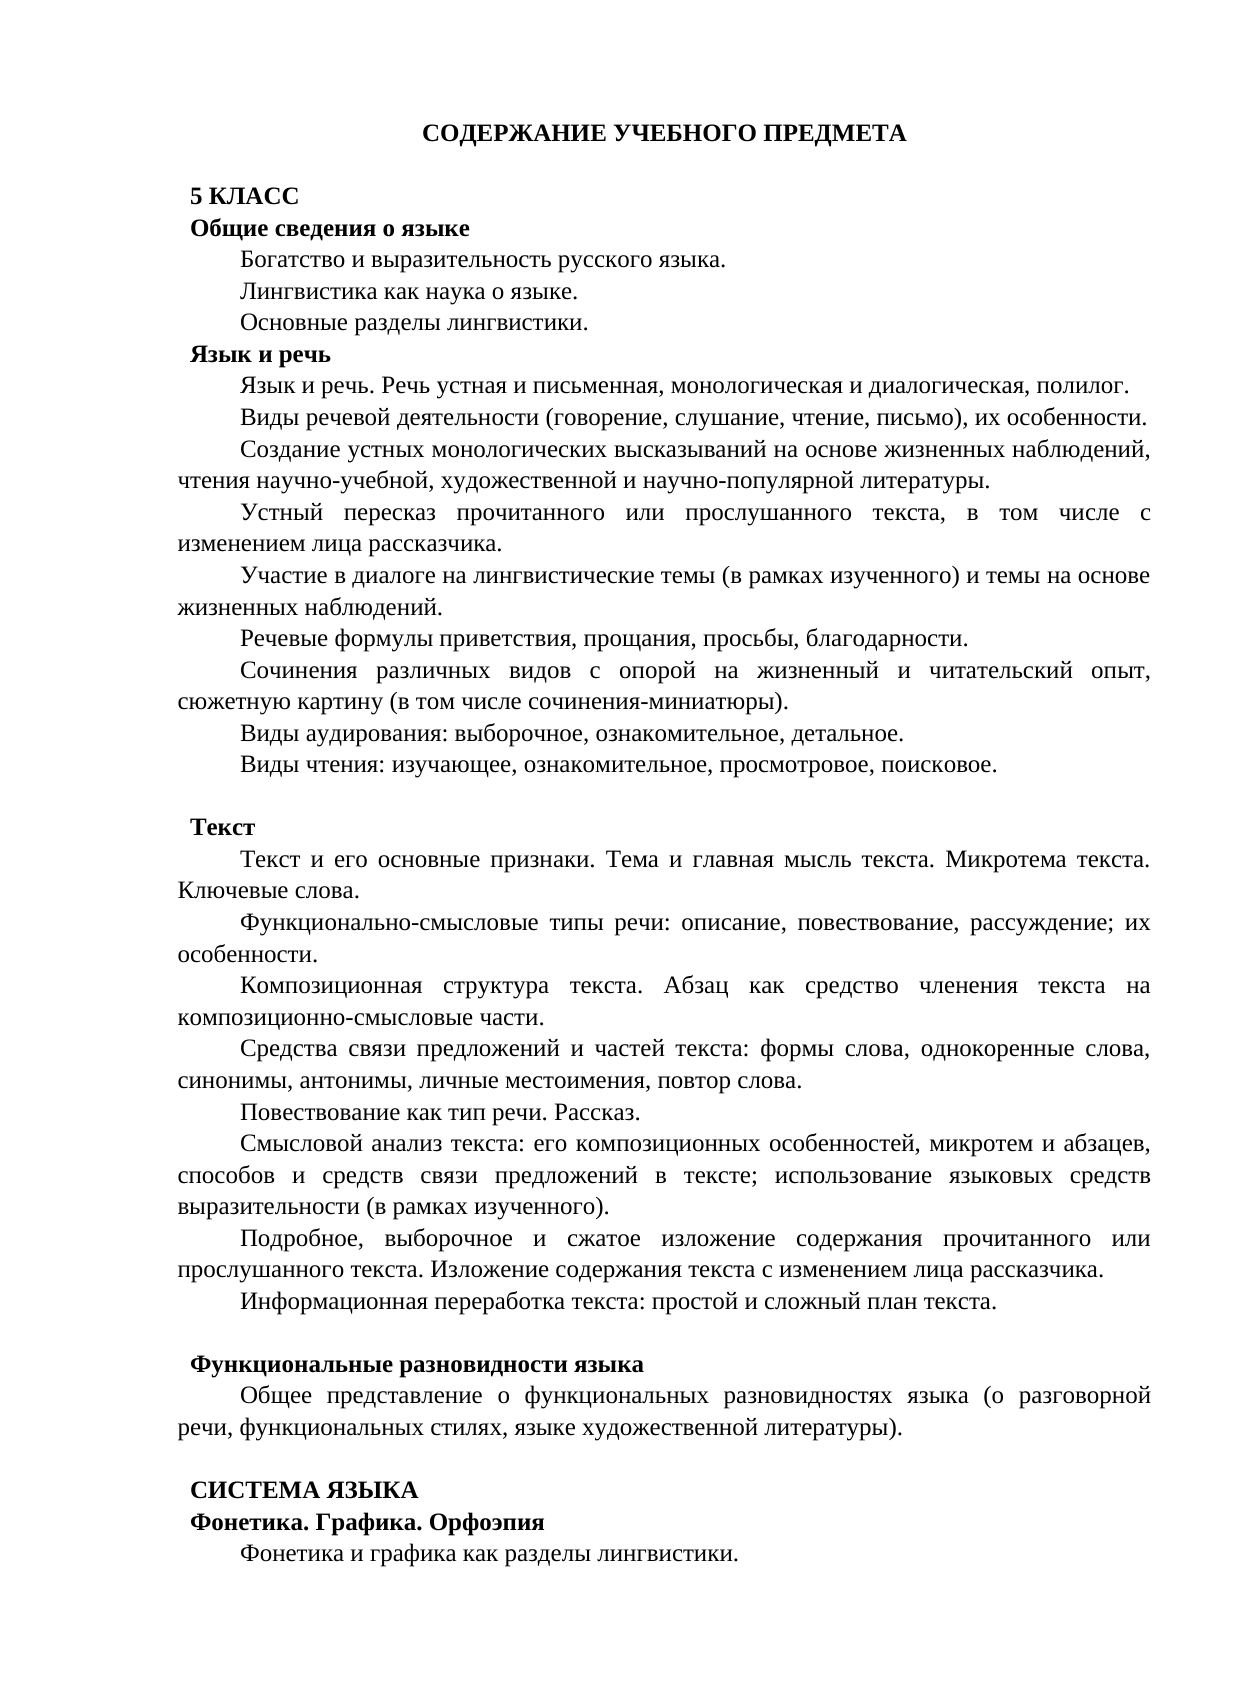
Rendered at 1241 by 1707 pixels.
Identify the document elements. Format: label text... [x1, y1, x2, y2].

text СОДЕРЖАНИЕ УЧЕБНОГО ПРЕДМЕТА [177, 118, 1152, 147]
text Участие в диалоге на лингвистические темы (в рамках изученного) и темы на основе жизненных наблюдений. [177, 560, 1152, 620]
text Фонетика и графика как разделы лингвистики. [177, 1538, 1152, 1567]
text Смысловой анализ текста: его композиционных особенностей, микротем и абзацев, способов и средств связи предложений в тексте; использование языковых средств выразительности (в рамках изученного). [177, 1128, 1152, 1220]
text Язык и речь [190, 339, 1152, 368]
text Основные разделы лингвистики. [177, 307, 1152, 336]
text Общее представление о функциональных разновидностях языка (о разговорной речи, функциональных стилях, языке художественной литературы). [177, 1381, 1152, 1441]
text 5 КЛАСС [190, 181, 1152, 210]
text Речевые формулы приветствия, прощания, просьбы, благодарности. [177, 623, 1152, 652]
text Виды речевой деятельности (говорение, слушание, чтение, письмо), их особенности. [177, 402, 1152, 431]
text Подробное, выборочное и сжатое изложение содержания прочитанного или прослушанного текста. Изложение содержания текста с изменением лица рассказчика. [177, 1223, 1152, 1283]
text Повествование как тип речи. Рассказ. [177, 1097, 1152, 1125]
text Сочинения различных видов с опорой на жизненный и читательский опыт, сюжетную картину (в том числе сочинения-миниатюры). [177, 655, 1152, 715]
text Лингвистика как наука о языке. [177, 276, 1152, 305]
text Фонетика. Графика. Орфоэпия [190, 1507, 1152, 1536]
text Композиционная структура текста. Абзац как средство членения текста на композиционно-смысловые части. [177, 970, 1152, 1031]
text Создание устных монологических высказываний на основе жизненных наблюдений, чтения научно-учебной, художественной и научно-популярной литературы. [177, 434, 1152, 494]
text Виды аудирования: выборочное, ознакомительное, детальное. [177, 718, 1152, 747]
text Функциональные разновидности языка [190, 1349, 1152, 1378]
text Функционально-смысловые типы речи: описание, повествование, рассуждение; их особенности. [177, 907, 1152, 967]
text Текст и его основные признаки. Тема и главная мысль текста. Микротема текста. Ключевые слова. [177, 844, 1152, 904]
text Общие сведения о языке [190, 213, 1152, 242]
text Текст [190, 812, 1152, 841]
text Устный пересказ прочитанного или прослушанного текста, в том числе с изменением лица рассказчика. [177, 497, 1152, 557]
text СИСТЕМА ЯЗЫКА [190, 1475, 1152, 1504]
text Виды чтения: изучающее, ознакомительное, просмотровое, поисковое. [177, 749, 1152, 778]
text Богатство и выразительность русского языка. [177, 244, 1152, 273]
text Информационная переработка текста: простой и сложный план текста. [177, 1286, 1152, 1315]
text Средства связи предложений и частей текста: формы слова, однокоренные слова, синонимы, антонимы, личные местоимения, повтор слова. [177, 1033, 1152, 1094]
text Язык и речь. Речь устная и письменная, монологическая и диалогическая, полилог. [177, 371, 1152, 399]
